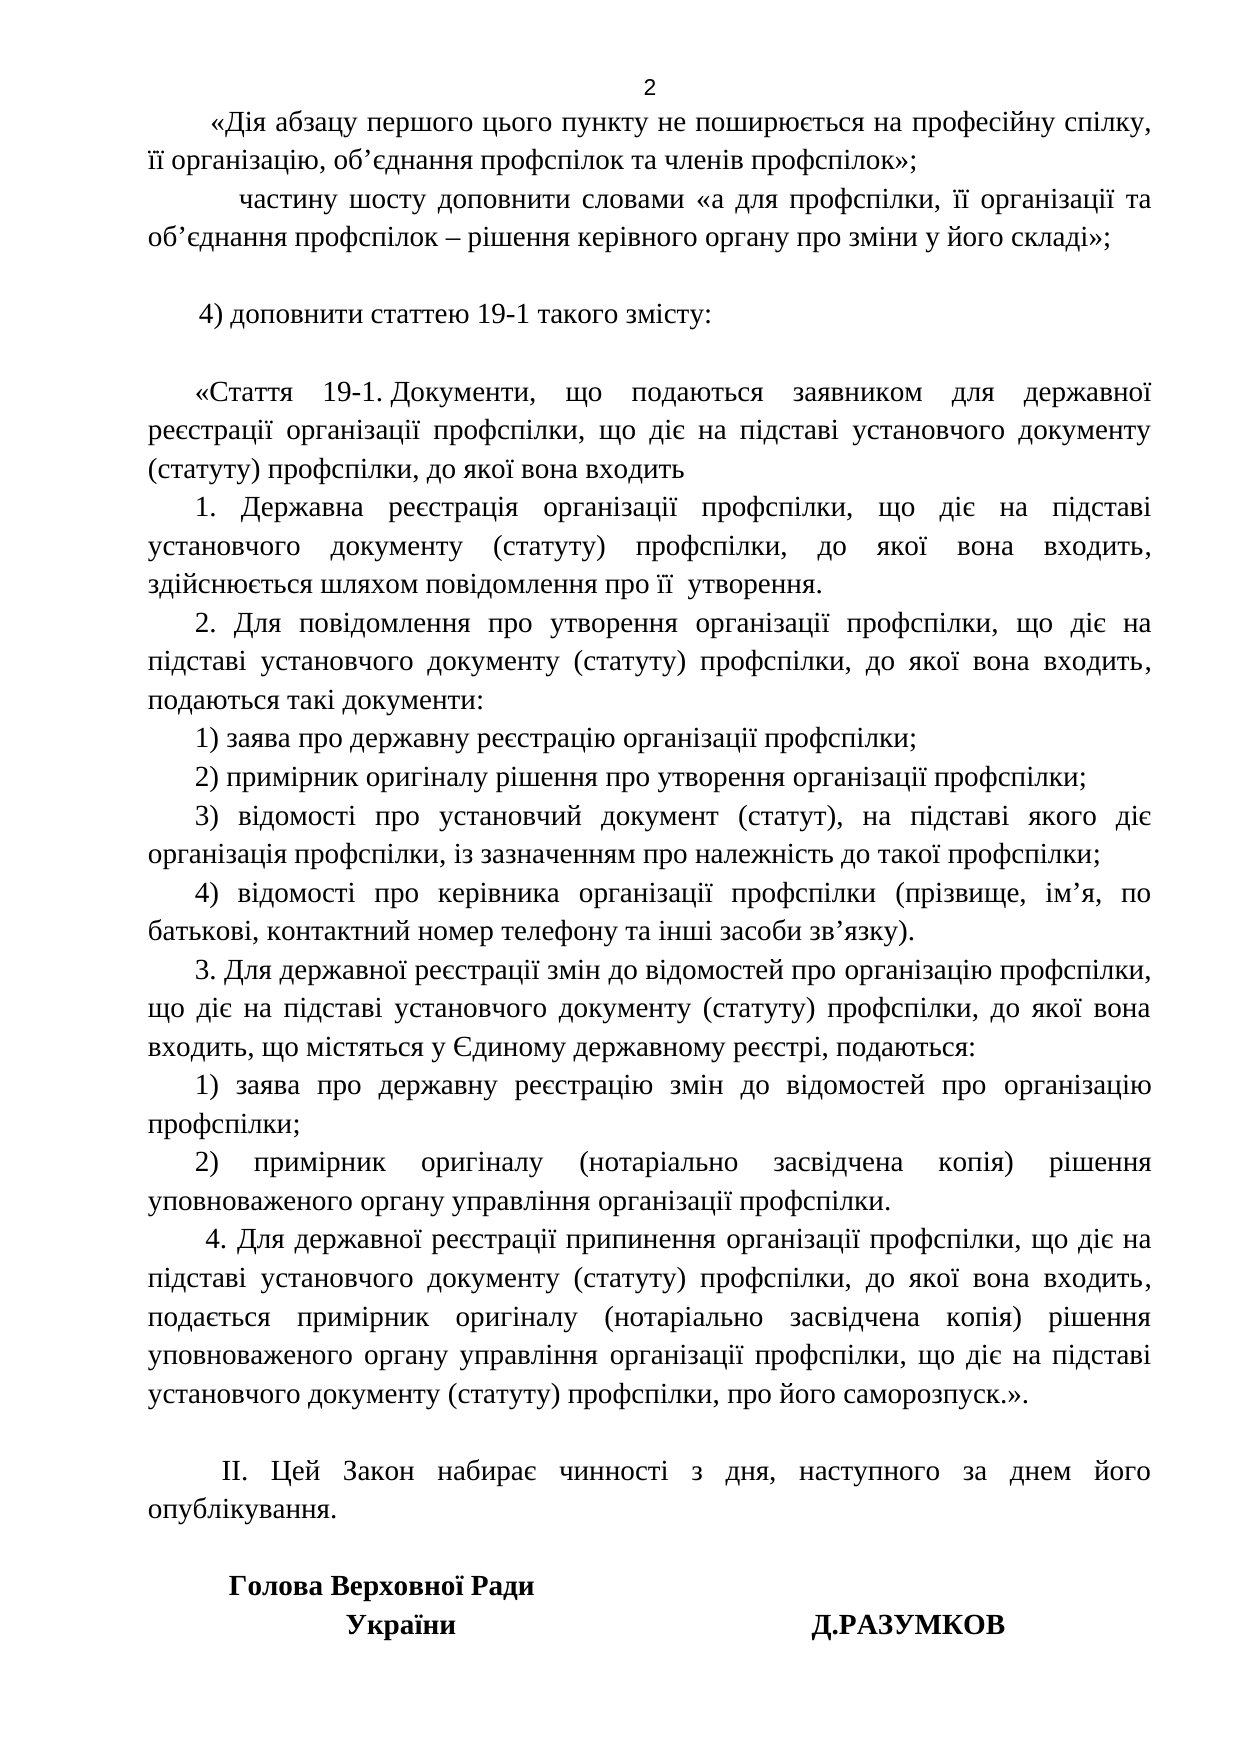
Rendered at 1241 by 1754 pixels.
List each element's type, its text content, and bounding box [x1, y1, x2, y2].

text 2) примірник оригіналу (нотаріально засвідчена копія) рішення уповноваженого органу управління організації профспілки. [148, 1144, 1152, 1217]
text «Стаття 19-1. Документи, що подаються заявником для державної реєстрації організації профспілки, що діє на підставі установчого документу (статуту) профспілки, до якої вона входить [148, 374, 1152, 484]
text 2) примірник оригіналу рішення про утворення організації профспілки; [148, 759, 793, 793]
text 3) відомості про установчий документ (статут), на підставі якого діє організація профспілки, із зазначенням про належність до такої профспілки; [148, 798, 1152, 870]
text 2. Для повідомлення про утворення організації профспілки, що діє на підставі установчого документу (статуту) профспілки, до якої вона входить, подаються такі документи: [148, 605, 1152, 716]
text 4) доповнити статтею 19-1 такого змісту: [148, 297, 1152, 330]
text 3. Для державної реєстрації змін до відомостей про організацію профспілки, що діє на підставі установчого документу (статуту) профспілки, до якої вона входить, що містяться у Єдиному державному реєстрі, подаються: [148, 952, 1152, 1062]
text частину шосту доповнити словами «а для профспілки, її організації та об’єднання профспілок – рішення керівного органу про зміни у його складі»; [148, 181, 1152, 253]
text Голова Верховної Ради [148, 1568, 1152, 1602]
text 4. Для державної реєстрації припинення організації профспілки, що діє на підставі установчого документу (статуту) профспілки, до якої вона входить, подається примірник оригіналу (нотаріально засвідчена копія) рішення уповноваженого органу управління організації профспілки, що діє на підставі установчого документу (статуту) профспілки, про його саморозпуск.». [148, 1222, 1152, 1409]
text 1) заява про державну реєстрацію організації профспілки; [909, 721, 1152, 754]
text 1. Державна реєстрація організації профспілки, що діє на підставі установчого документу (статуту) профспілки, до якої вона входить, здійснюється шляхом повідомлення про її утворення. [148, 489, 1152, 600]
text «Дія абзацу першого цього пункту не поширюється на професійну спілку, її організацію, об’єднання профспілок та членів профспілок»; [148, 104, 1152, 176]
text України Д.РАЗУМКОВ [148, 1607, 1152, 1641]
text II. Цей Закон набирає чинності з дня, наступного за днем його опублікування. [148, 1453, 1152, 1525]
text 4) відомості про керівника організації профспілки (прізвище, ім’я, по батькові, контактний номер телефону та інші засоби зв’язку). [148, 875, 1152, 947]
text 1) заява про державну реєстрацію організації профспілки; [148, 721, 623, 754]
text 1) заява про державну реєстрацію змін до відомостей про організацію профспілки; [148, 1067, 1152, 1139]
